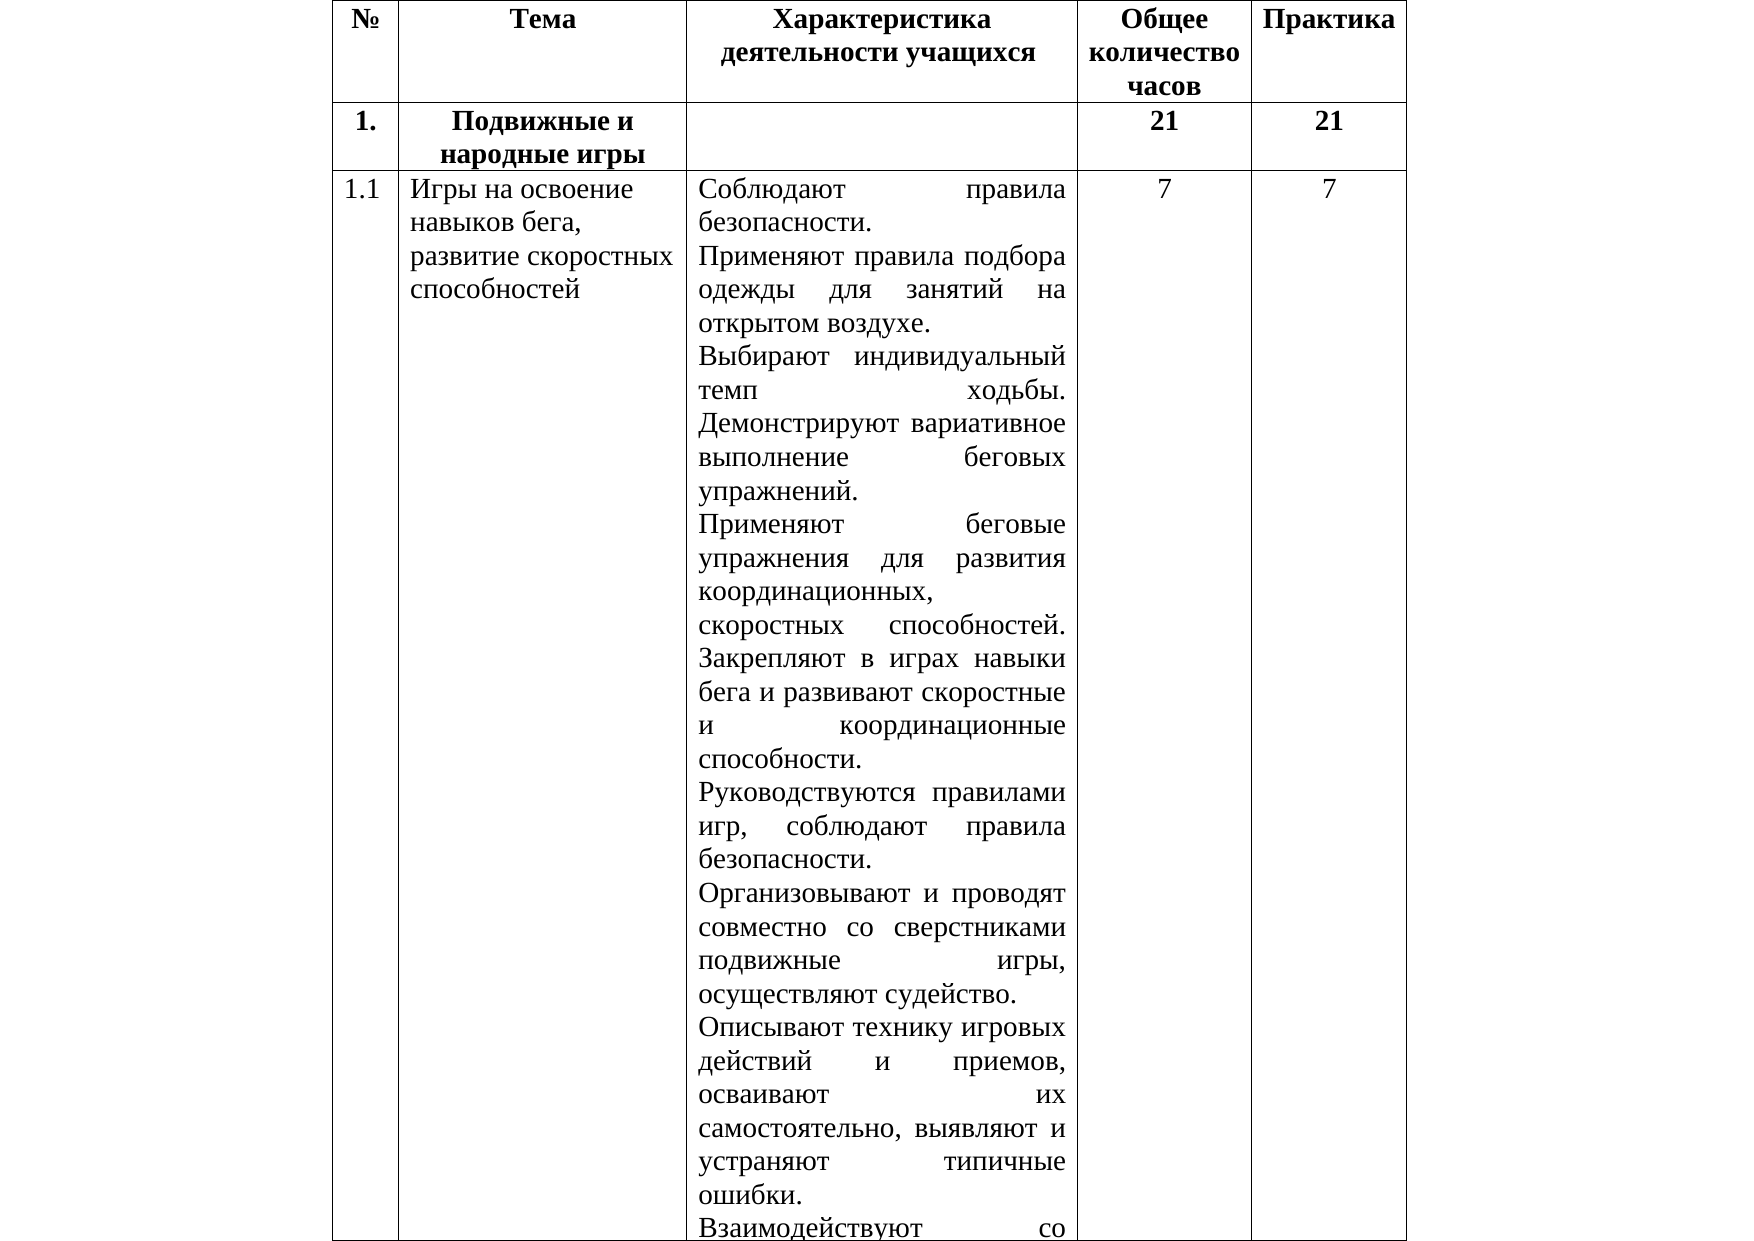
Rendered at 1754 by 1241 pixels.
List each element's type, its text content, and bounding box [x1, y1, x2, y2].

table_cell 1.1 [333, 171, 398, 1240]
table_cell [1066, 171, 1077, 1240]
table_header Общее количество часов [1078, 1, 1251, 102]
table_header Тема [399, 1, 686, 102]
table_header Практика [1252, 1, 1406, 102]
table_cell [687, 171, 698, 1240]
table_cell Подвижные и народные игры [399, 103, 686, 170]
table_cell 21 [1252, 103, 1406, 170]
table_cell 7 [1252, 171, 1406, 1240]
table_header Характеристика деятельности учащихся [687, 1, 1077, 102]
table_header № [333, 1, 398, 102]
table_cell 7 [1078, 171, 1251, 1240]
table_cell 21 [1078, 103, 1251, 170]
table_cell [687, 103, 1077, 170]
table_cell Игры на освоение навыков бега, развитие скоростных способностей [399, 171, 686, 1240]
table_cell 1. [333, 103, 398, 170]
